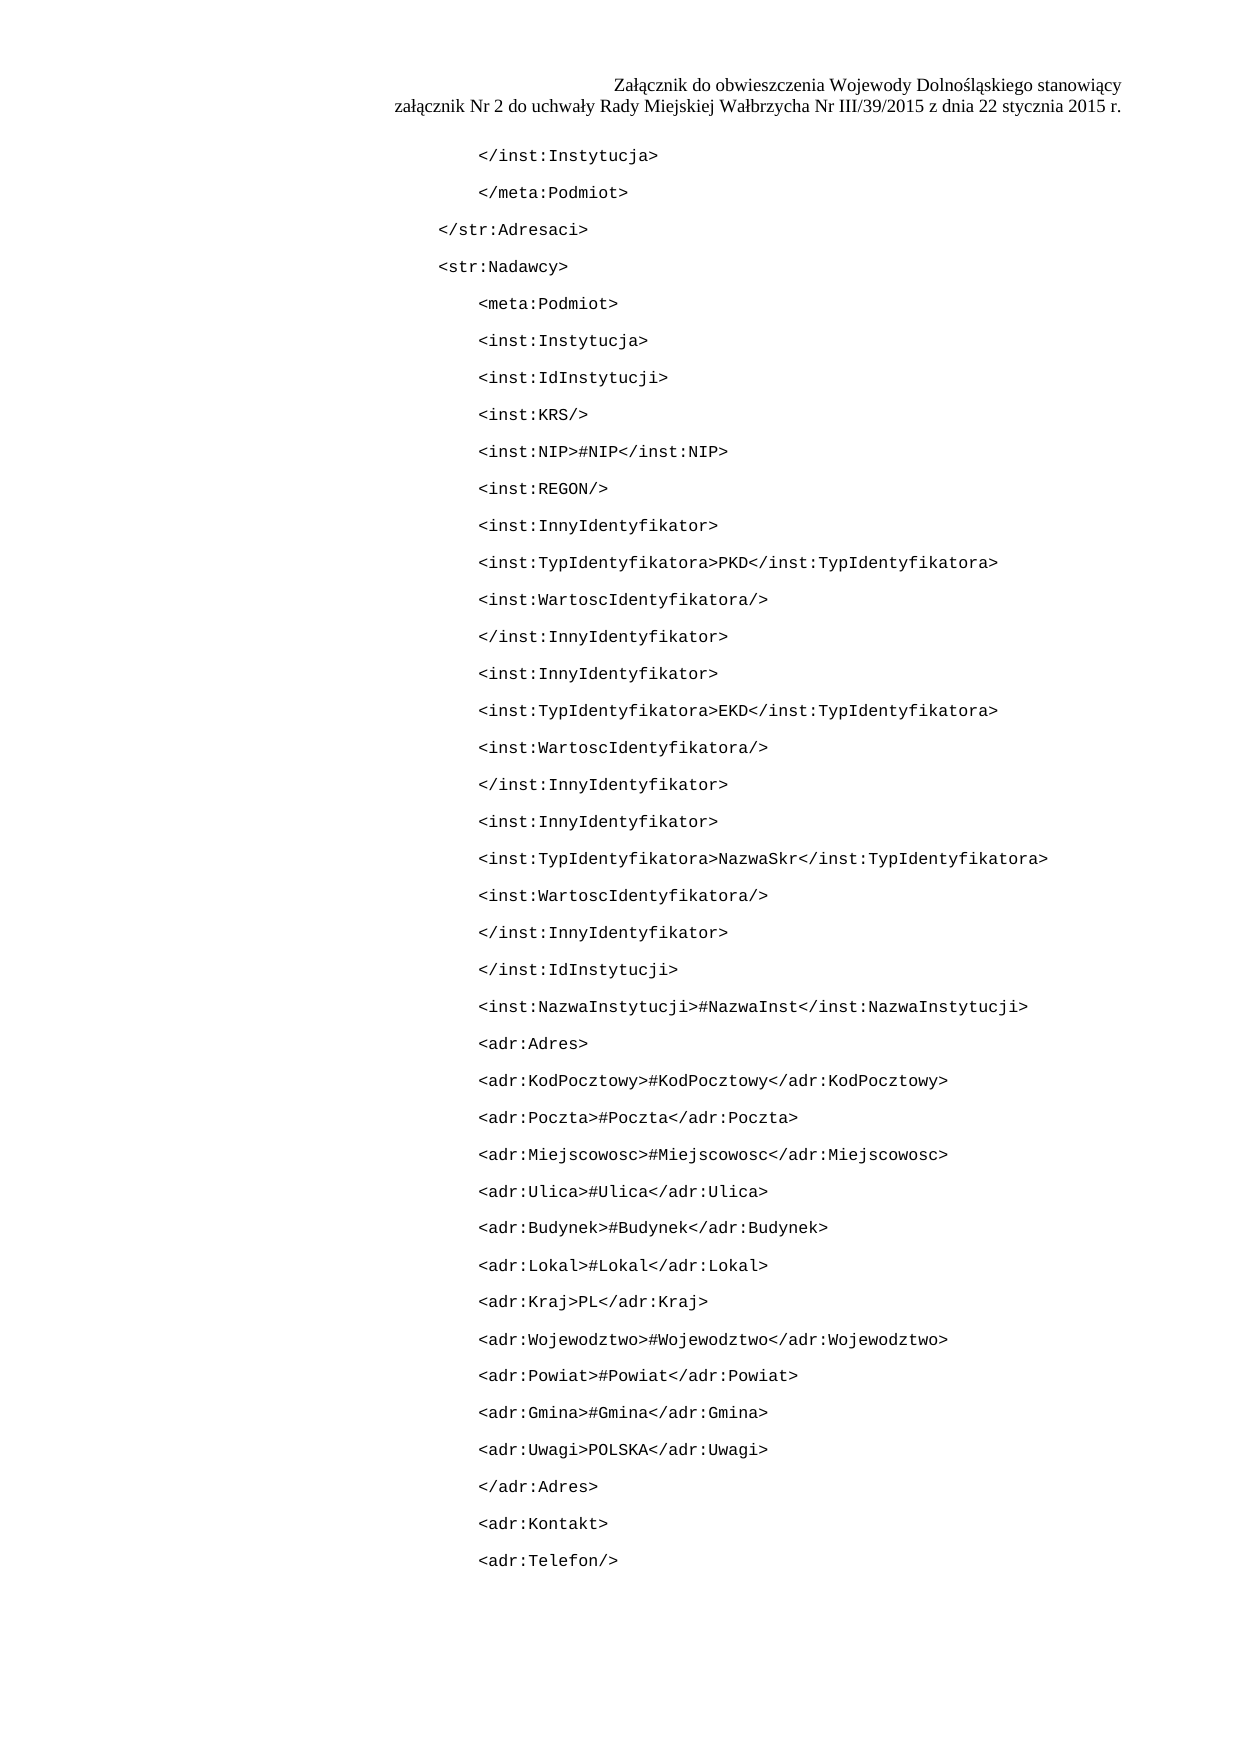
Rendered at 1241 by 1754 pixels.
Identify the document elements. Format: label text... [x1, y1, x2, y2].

text <adr:Poczta>#Poczta</adr:Poczta> [118, 1109, 1122, 1128]
text </inst:InnyIdentyfikator> [118, 924, 1122, 943]
text <inst:NazwaInstytucji>#NazwaInst</inst:NazwaInstytucji> [118, 998, 1122, 1017]
text <inst:TypIdentyfikatora>PKD</inst:TypIdentyfikatora> [118, 554, 1122, 573]
text </inst:Instytucja> [118, 148, 1122, 167]
text <adr:Uwagi>POLSKA</adr:Uwagi> [118, 1442, 1122, 1461]
text <inst:WartoscIdentyfikatora/> [118, 887, 1122, 906]
text <meta:Podmiot> [118, 296, 1122, 314]
text </inst:IdInstytucji> [118, 961, 1122, 980]
text <adr:Budynek>#Budynek</adr:Budynek> [118, 1220, 1122, 1239]
text <adr:Miejscowosc>#Miejscowosc</adr:Miejscowosc> [118, 1146, 1122, 1165]
text </inst:InnyIdentyfikator> [118, 628, 1122, 647]
text <adr:Adres> [118, 1035, 1122, 1054]
text </str:Adresaci> [118, 222, 1122, 241]
text <adr:Telefon/> [118, 1553, 1122, 1572]
text <adr:Ulica>#Ulica</adr:Ulica> [118, 1183, 1122, 1202]
text <inst:TypIdentyfikatora>EKD</inst:TypIdentyfikatora> [118, 702, 1122, 721]
text <adr:Kontakt> [118, 1516, 1122, 1535]
text <adr:Wojewodztwo>#Wojewodztwo</adr:Wojewodztwo> [118, 1331, 1122, 1350]
text <inst:IdInstytucji> [118, 369, 1122, 388]
text <adr:Powiat>#Powiat</adr:Powiat> [118, 1368, 1122, 1387]
text <inst:InnyIdentyfikator> [118, 517, 1122, 536]
text <str:Nadawcy> [118, 259, 1122, 277]
text </meta:Podmiot> [118, 185, 1122, 203]
text <inst:KRS/> [118, 407, 1122, 425]
text <inst:InnyIdentyfikator> [118, 665, 1122, 684]
text <adr:Gmina>#Gmina</adr:Gmina> [118, 1405, 1122, 1424]
text <inst:Instytucja> [118, 333, 1122, 351]
text </adr:Adres> [118, 1479, 1122, 1498]
text <adr:KodPocztowy>#KodPocztowy</adr:KodPocztowy> [118, 1072, 1122, 1091]
text <adr:Kraj>PL</adr:Kraj> [118, 1294, 1122, 1313]
text <inst:NIP>#NIP</inst:NIP> [118, 443, 1122, 462]
text <inst:TypIdentyfikatora>NazwaSkr</inst:TypIdentyfikatora> [118, 850, 1122, 869]
text <adr:Lokal>#Lokal</adr:Lokal> [118, 1257, 1122, 1276]
text <inst:REGON/> [118, 481, 1122, 499]
text <inst:WartoscIdentyfikatora/> [118, 739, 1122, 758]
text <inst:InnyIdentyfikator> [118, 813, 1122, 832]
text </inst:InnyIdentyfikator> [118, 776, 1122, 795]
text <inst:WartoscIdentyfikatora/> [118, 591, 1122, 610]
